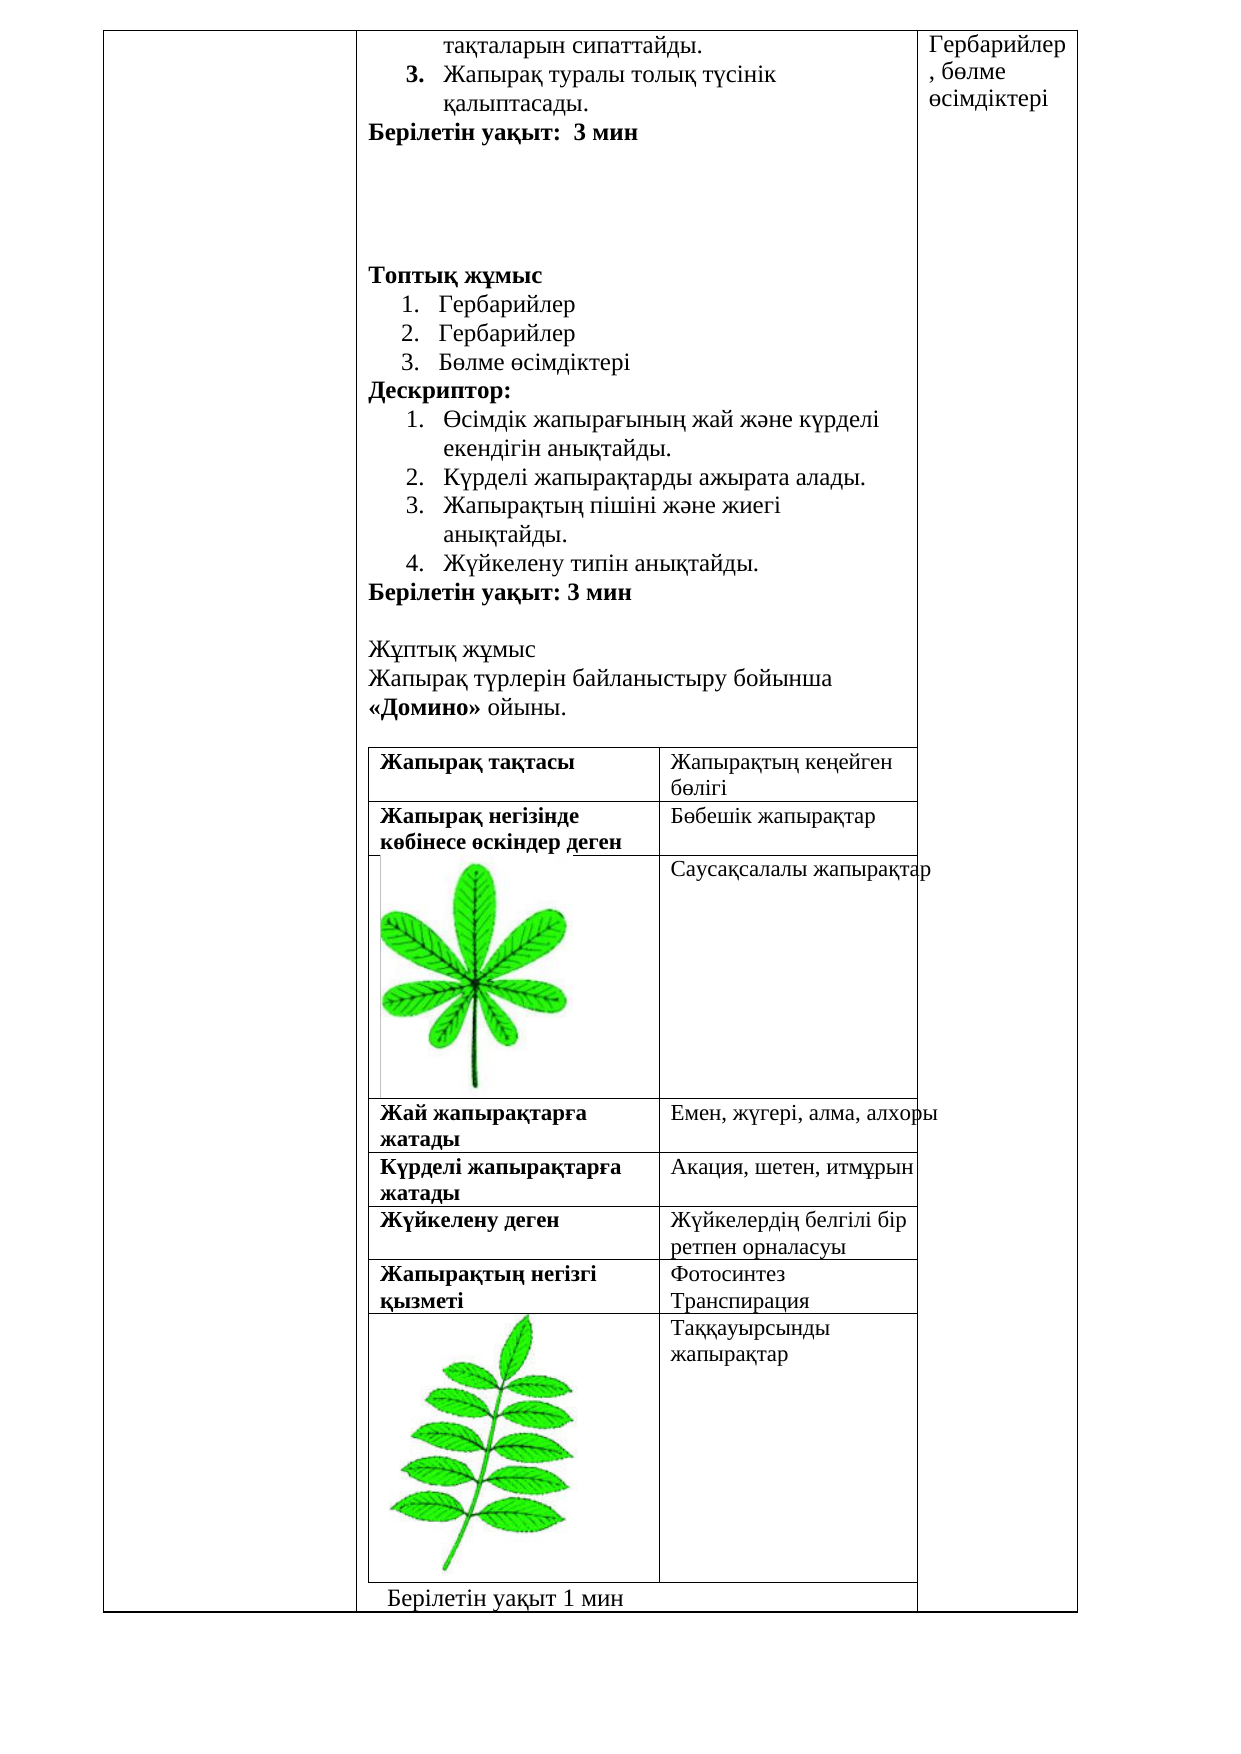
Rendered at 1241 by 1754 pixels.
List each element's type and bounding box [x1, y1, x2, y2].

picture [380, 1314, 584, 1582]
table_cell [357, 31, 917, 1611]
table_cell [918, 31, 1077, 1611]
table_cell [104, 31, 356, 1611]
picture [380, 855, 573, 1098]
